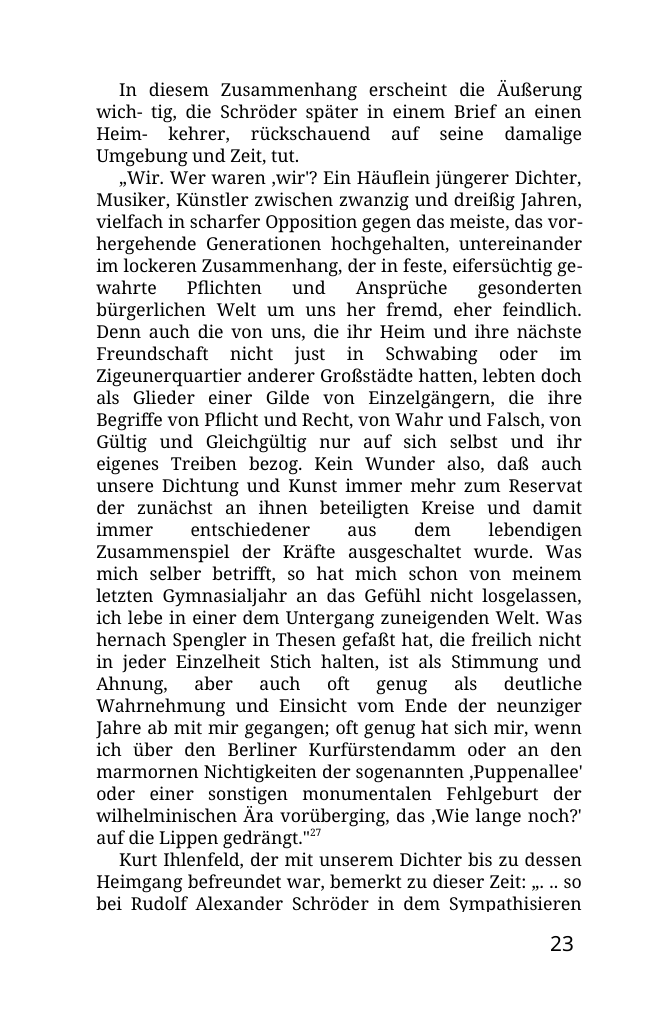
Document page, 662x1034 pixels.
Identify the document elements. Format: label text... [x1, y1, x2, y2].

text In diesem Zusammenhang erscheint die Äußerung wich- tig, die Schröder später in einem Brief an einen Heim- kehrer, rückschauend auf seine damalige Umgebung und Zeit, tut. [96, 79, 582, 167]
text Kurt Ihlenfeld, der mit unserem Dichter bis zu dessen Heimgang befreundet war, bemerkt zu dieser Zeit: „. .. so bei Rudolf Alexander Schröder in dem Sympathisieren mit einer damals, um die Jahrhundertwende, weitverbreiteten [96, 848, 582, 911]
text 23 [550, 935, 574, 956]
text „Wir. Wer waren ,wir'? Ein Häuflein jüngerer Dichter, Musiker, Künstler zwischen zwanzig und dreißig Jahren, vielfach in scharfer Opposition gegen das meiste, das vorhergehende Generationen hochgehalten, untereinander im lockeren Zusammenhang, der in feste, eifersüchtig gewahrte Pflichten und Ansprüche gesonderten bürgerlichen Welt um uns her fremd, eher feindlich. Denn auch die von uns, die ihr Heim und ihre nächste Freundschaft nicht just in Schwabing oder im Zigeunerquartier anderer Großstädte hatten, lebten doch als Glieder einer Gilde von Einzelgängern, die ihre Begriffe von Pflicht und Recht, von Wahr und Falsch, von Gültig und Gleichgültig nur auf sich selbst und ihr eigenes Treiben bezog. Kein Wunder also, daß auch unsere Dichtung und Kunst immer mehr zum Reservat der zunächst an ihnen beteiligten Kreise und damit immer entschiedener aus dem lebendigen Zusammenspiel der Kräfte ausgeschaltet wurde. Was mich selber betrifft, so hat mich schon von meinem letzten Gymnasialjahr an das Gefühl nicht losgelassen, ich lebe in einer dem Untergang zuneigenden Welt. Was hernach Spengler in Thesen gefaßt hat, die freilich nicht in jeder Einzelheit Stich halten, ist als Stimmung und Ahnung, aber auch oft genug als deutliche Wahrnehmung und Einsicht vom Ende der neunziger Jahre ab mit mir gegangen; oft genug hat sich mir, wenn ich über den Berliner Kurfürstendamm oder an den marmornen Nichtigkeiten der sogenannten ,Puppenallee' oder einer sonstigen monumentalen Fehlgeburt der wilhelminischen Ära vorüberging, das ,Wie lange noch?' auf die Lippen gedrängt."27 [96, 167, 582, 848]
